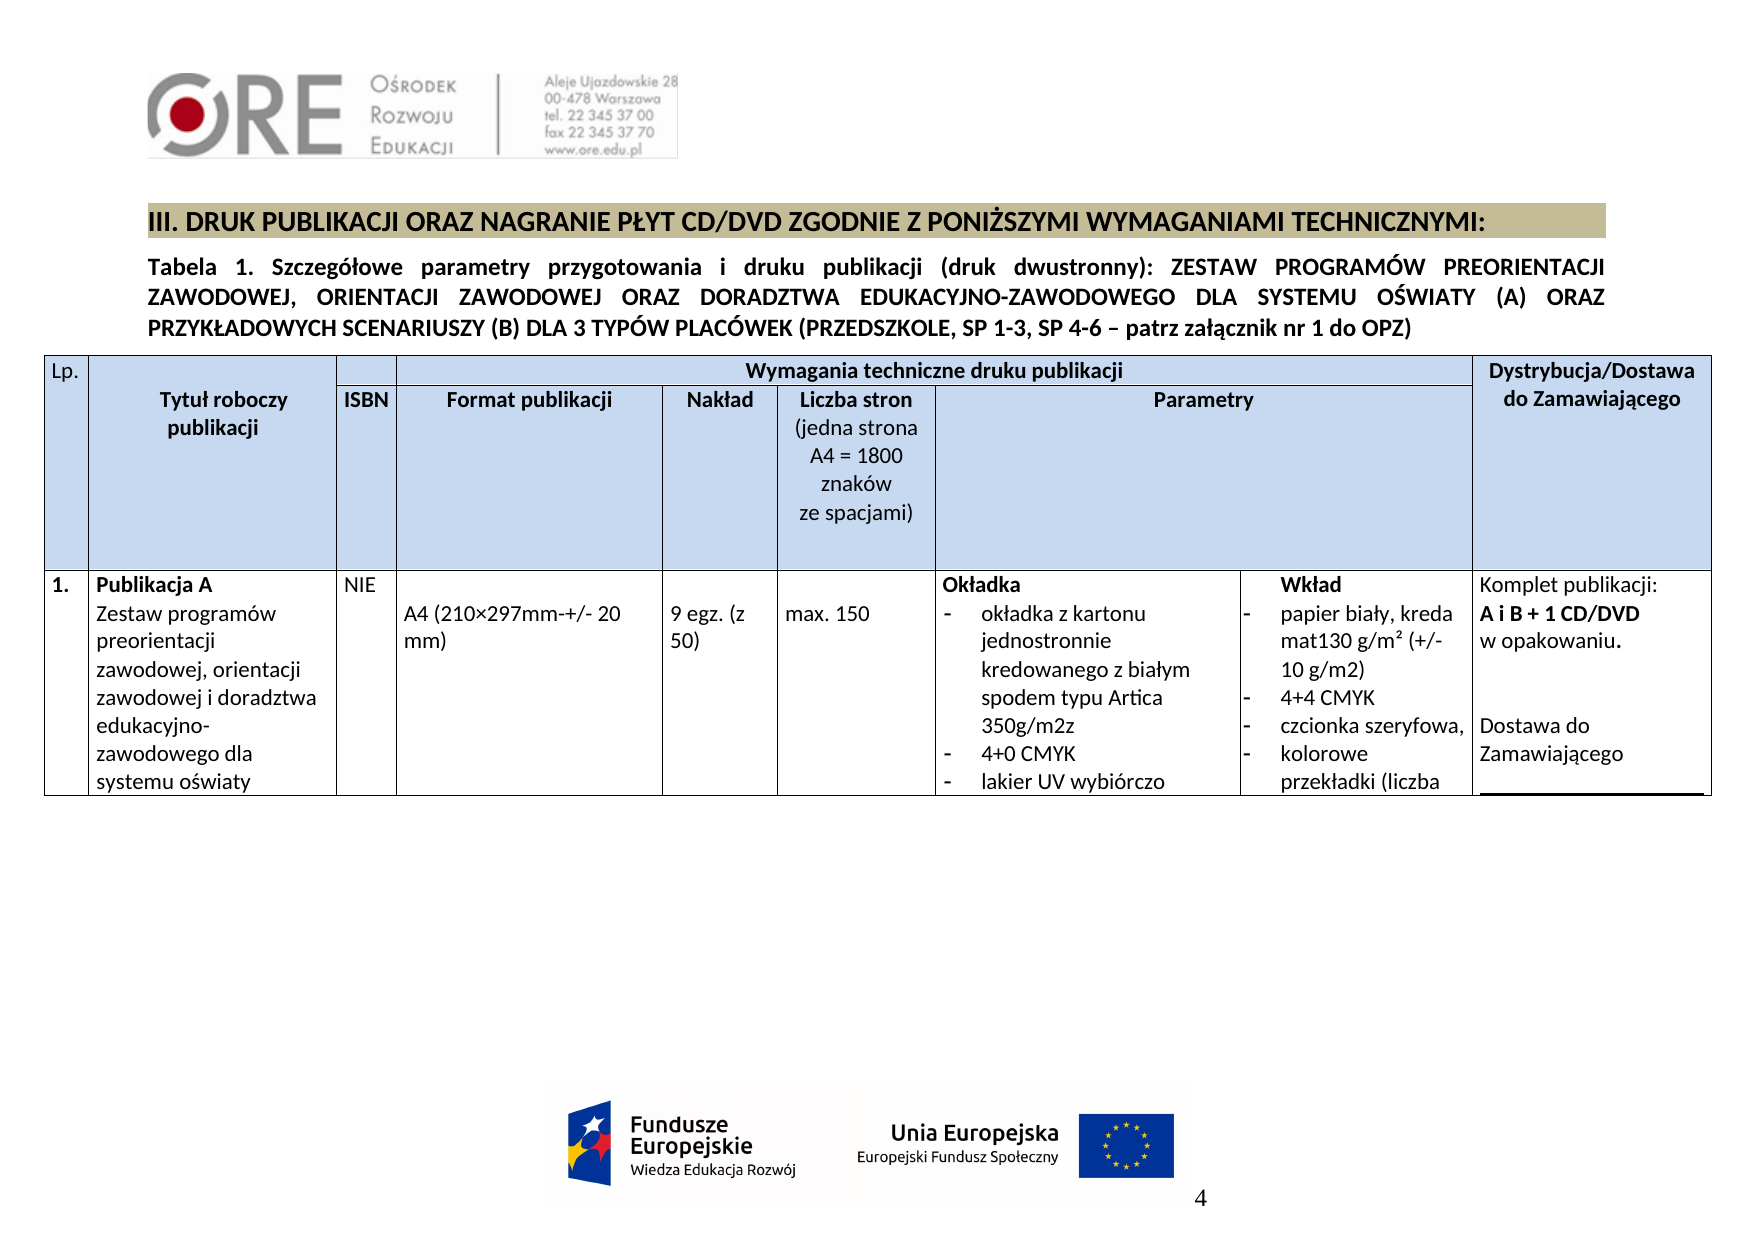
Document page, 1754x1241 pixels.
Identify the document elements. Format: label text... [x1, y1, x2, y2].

table_header [337, 356, 396, 384]
picture [147, 73, 681, 160]
picture [547, 1079, 1195, 1207]
table_cell 1. [45, 571, 88, 795]
table_cell NIE [337, 571, 396, 795]
table_cell Okładka okładka z kartonu jednostronnie kredowanego z białym spodem typu Artica 350g/m2z 4+0 CMYK lakier UV wybiórczo czcionka bezszeryfowa Rodzaj oprawy oprawa drutowa (spiralowa) spirala metalowa po długim boku [936, 571, 1240, 795]
text Tabela 1. Szczegółowe parametry przygotowania i druku publikacji (druk dwustronny): ZESTAW PROGRAMÓW PREORIENTACJI ZAWODOWEJ, ORIENTACJI ZAWODOWEJ ORAZ DORADZTWA EDUKACYJNO-ZAWODOWEGO DLA SYSTEMU OŚWIATY (A) ORAZ PRZYKŁADOWYCH SCENARIUSZY (B) DLA 3 TYPÓW PLACÓWEK (PRZEDSZKOLE, SP 1-3, SP 4-6 – patrz załącznik nr 1 do OPZ) [148, 251, 1606, 342]
table_cell 9 egz. (z 50) [663, 571, 777, 795]
table_cell Komplet publikacji: A i B + 1 CD/DVD w opakowaniu. Dostawa do Zamawiającego [1473, 571, 1711, 795]
table_header Dystrybucja/Dostawa do Zamawiającego [1473, 356, 1711, 569]
text III. DRUK PUBLIKACJI ORAZ NAGRANIE PŁYT CD/DVD ZGODNIE Z PONIŻSZYMI WYMAGANIAMI TECHNICZNYMI: [148, 203, 1606, 238]
table_cell Publikacja A Zestaw programów preorientacji zawodowej, orientacji zawodowej i doradztwa edukacyjno- zawodowego dla systemu oświaty [89, 571, 336, 795]
table_cell A4 (210×297mm-+/- 20 mm) [397, 571, 662, 795]
table_cell max. 150 [778, 571, 935, 795]
table_cell Wkład papier biały, kreda mat130 g/m² (+/- 10 g/m2) 4+4 CMYK czcionka szeryfowa, kolorowe przekładki (liczba przekładek: w publikacji A – 9; w publikacji B – 4) [1241, 571, 1472, 795]
table_cell Liczba stron (jedna strona A4 = 1800 znaków ze spacjami) [778, 386, 935, 569]
table_cell Parametry [936, 386, 1472, 569]
table_header Lp. [45, 356, 88, 569]
table_cell Format publikacji [397, 386, 662, 569]
table_cell ISBN [337, 386, 396, 569]
table_cell Nakład [663, 386, 777, 569]
table_header Tytuł roboczy publikacji [89, 356, 336, 569]
table_header Wymagania techniczne druku publikacji [397, 356, 1472, 384]
